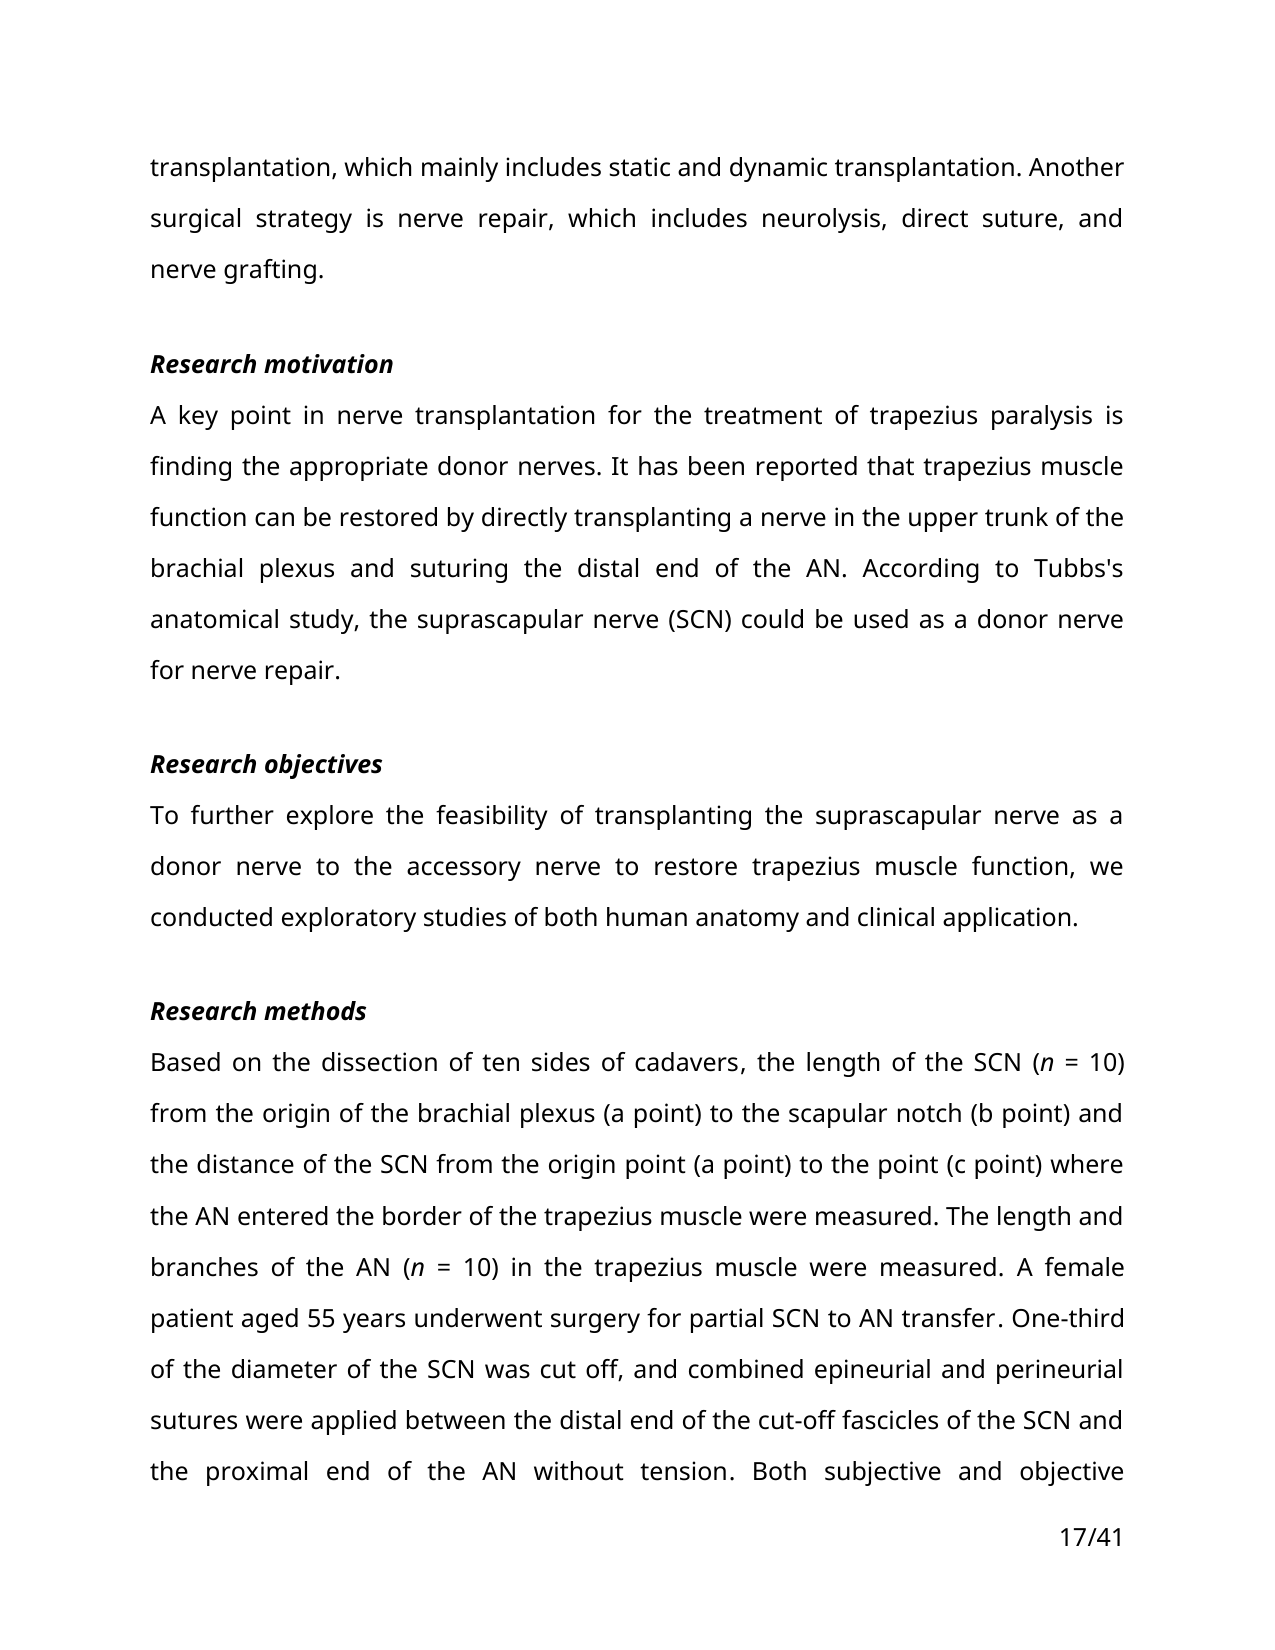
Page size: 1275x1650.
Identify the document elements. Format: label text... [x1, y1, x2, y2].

text Research objectives [150, 747, 1125, 781]
text To further explore the feasibility of transplanting the suprascapular nerve as a donor nerve to the accessory nerve to restore trapezius muscle function, we conducted exploratory studies of both human anatomy and clinical application. [150, 798, 1125, 934]
text A key point in nerve transplantation for the treatment of trapezius paralysis is finding the appropriate donor nerves. It has been reported that trapezius muscle function can be restored by directly transplanting a nerve in the upper trunk of the brachial plexus and suturing the distal end of the AN. According to Tubbs's anatomical study, the suprascapular nerve (SCN) could be used as a donor nerve for nerve repair. [150, 397, 1125, 687]
text Research methods [150, 994, 1125, 1028]
text Research motivation [150, 346, 1125, 380]
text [150, 150, 1125, 286]
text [150, 1045, 1125, 1487]
